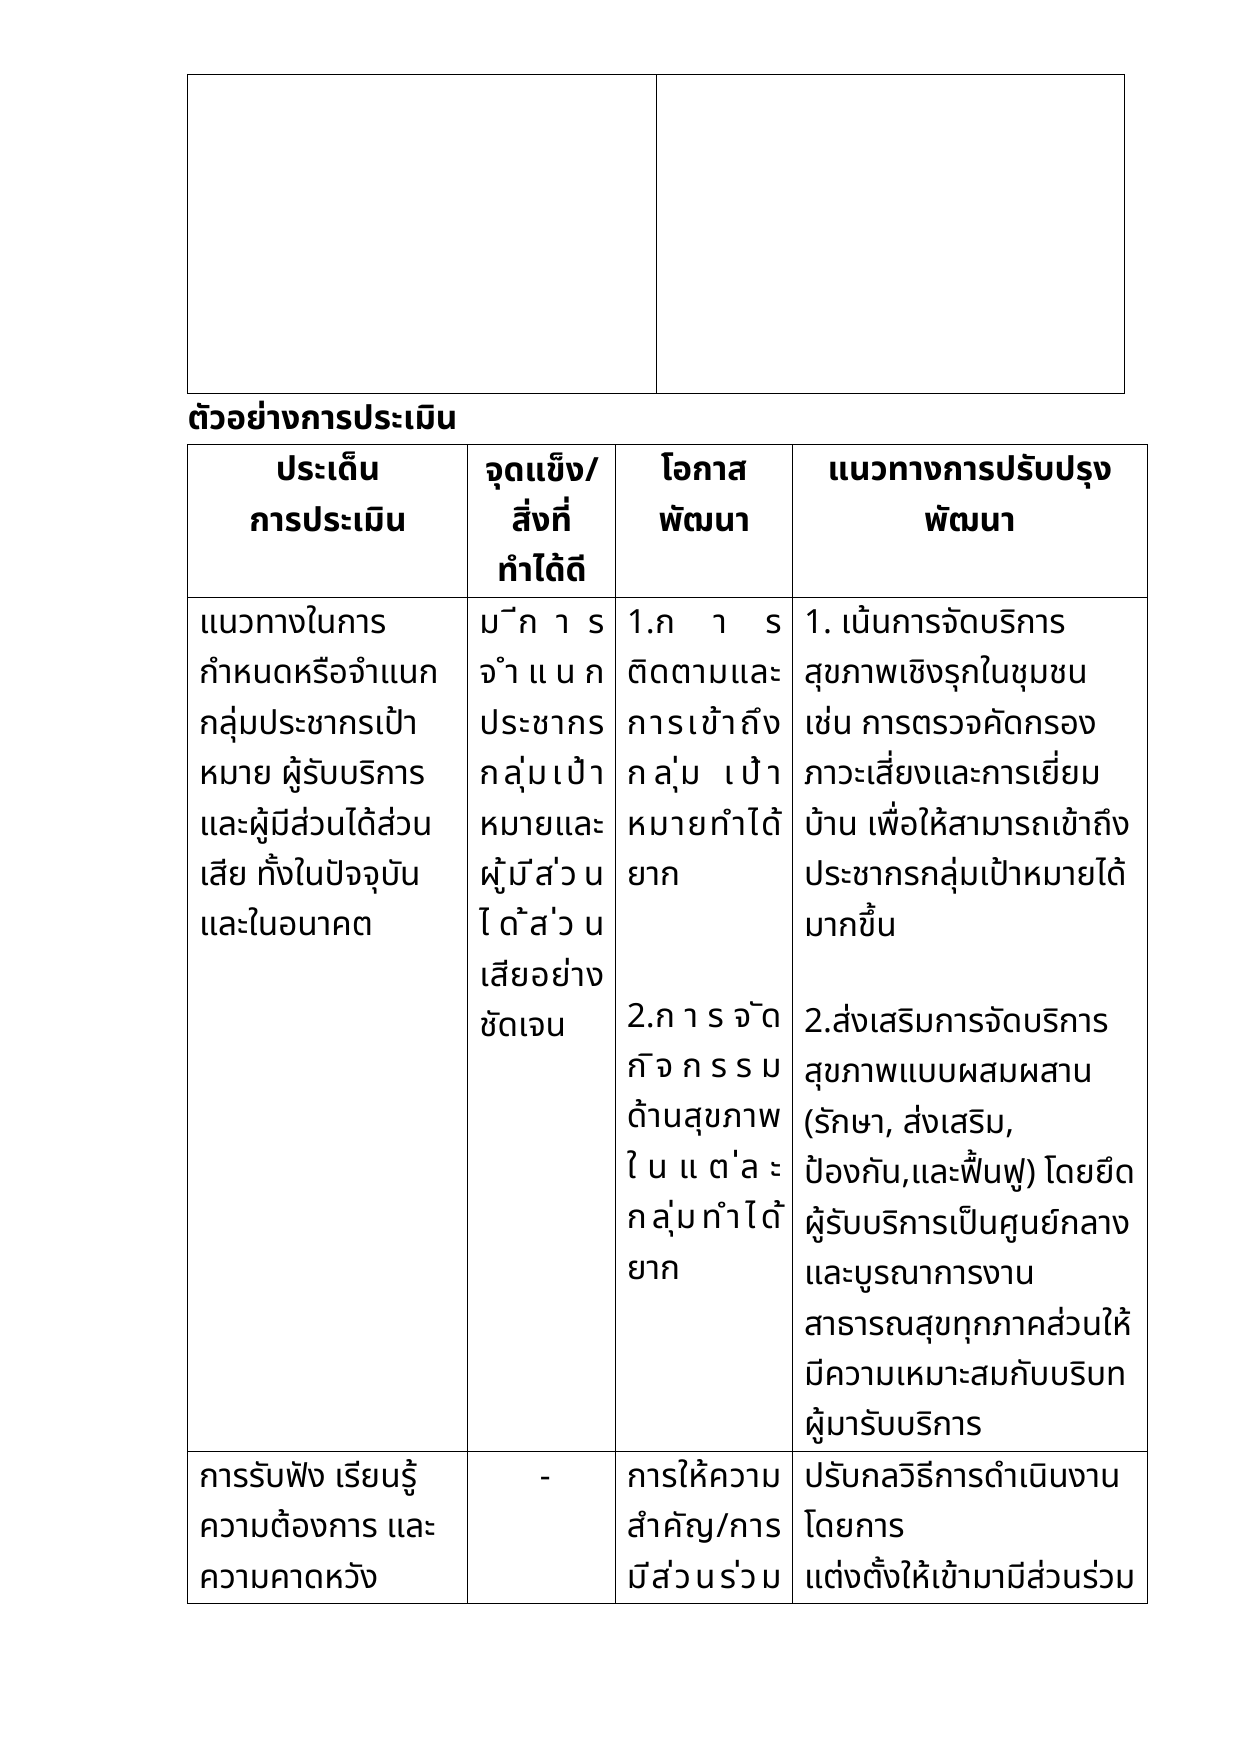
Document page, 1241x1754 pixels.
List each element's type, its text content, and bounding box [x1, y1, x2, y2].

table_cell 1. เน้นการจัดบริการสุขภาพเชิงรุกในชุมชน เช่น การตรวจคัดกรองภาวะเสี่ยงและการเยี่ยมบ้าน เพื่อให้สามารถเข้าถึงประชากรกลุ่มเป้าหมายได้มากขึ้น 2.ส่งเสริมการจัดบริการสุขภาพแบบผสมผสาน (รักษา, ส่งเสริม, ป้องกัน,และฟื้นฟู) โดยยึดผู้รับบริการเป็นศูนย์กลางและบูรณาการงานสาธารณสุขทุกภาคส่วนให้มีความเหมาะสมกับบริบทผู้มารับบริการ [793, 598, 1147, 1451]
table_cell [657, 75, 1124, 393]
text ตัวอย่างการประเมิน [187, 394, 1125, 444]
table_header ประเด็น การประเมิน [188, 445, 467, 597]
table_header โอกาสพัฒนา [616, 445, 792, 597]
table_header แนวทางการปรับปรุงพัฒนา [793, 445, 1147, 597]
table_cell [188, 1452, 467, 1603]
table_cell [616, 1452, 792, 1603]
table_cell มีการจำแนกประชากรกลุ่มเป้าหมายและผู้มีส่วนได้ส่วนเสียอย่างชัดเจน [468, 598, 615, 1451]
table_cell 1.การติดตามและการเข้าถึงกลุ่ม เป้าหมายทำได้ยาก 2.การจัดกิจกรรมด้านสุขภาพในแต่ละกลุ่มทำได้ยาก [616, 598, 792, 1451]
table_cell - [468, 1452, 615, 1603]
table_header จุดแข็ง/ สิ่งที่ทำได้ดี [468, 445, 615, 597]
table_cell [188, 75, 656, 393]
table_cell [793, 1452, 1147, 1603]
table_cell แนวทางในการกำหนดหรือจำแนกกลุ่มประชากรเป้าหมาย ผู้รับบริการ และผู้มีส่วนได้ส่วนเสีย ทั้งในปัจจุบัน และในอนาคต [188, 598, 467, 1451]
